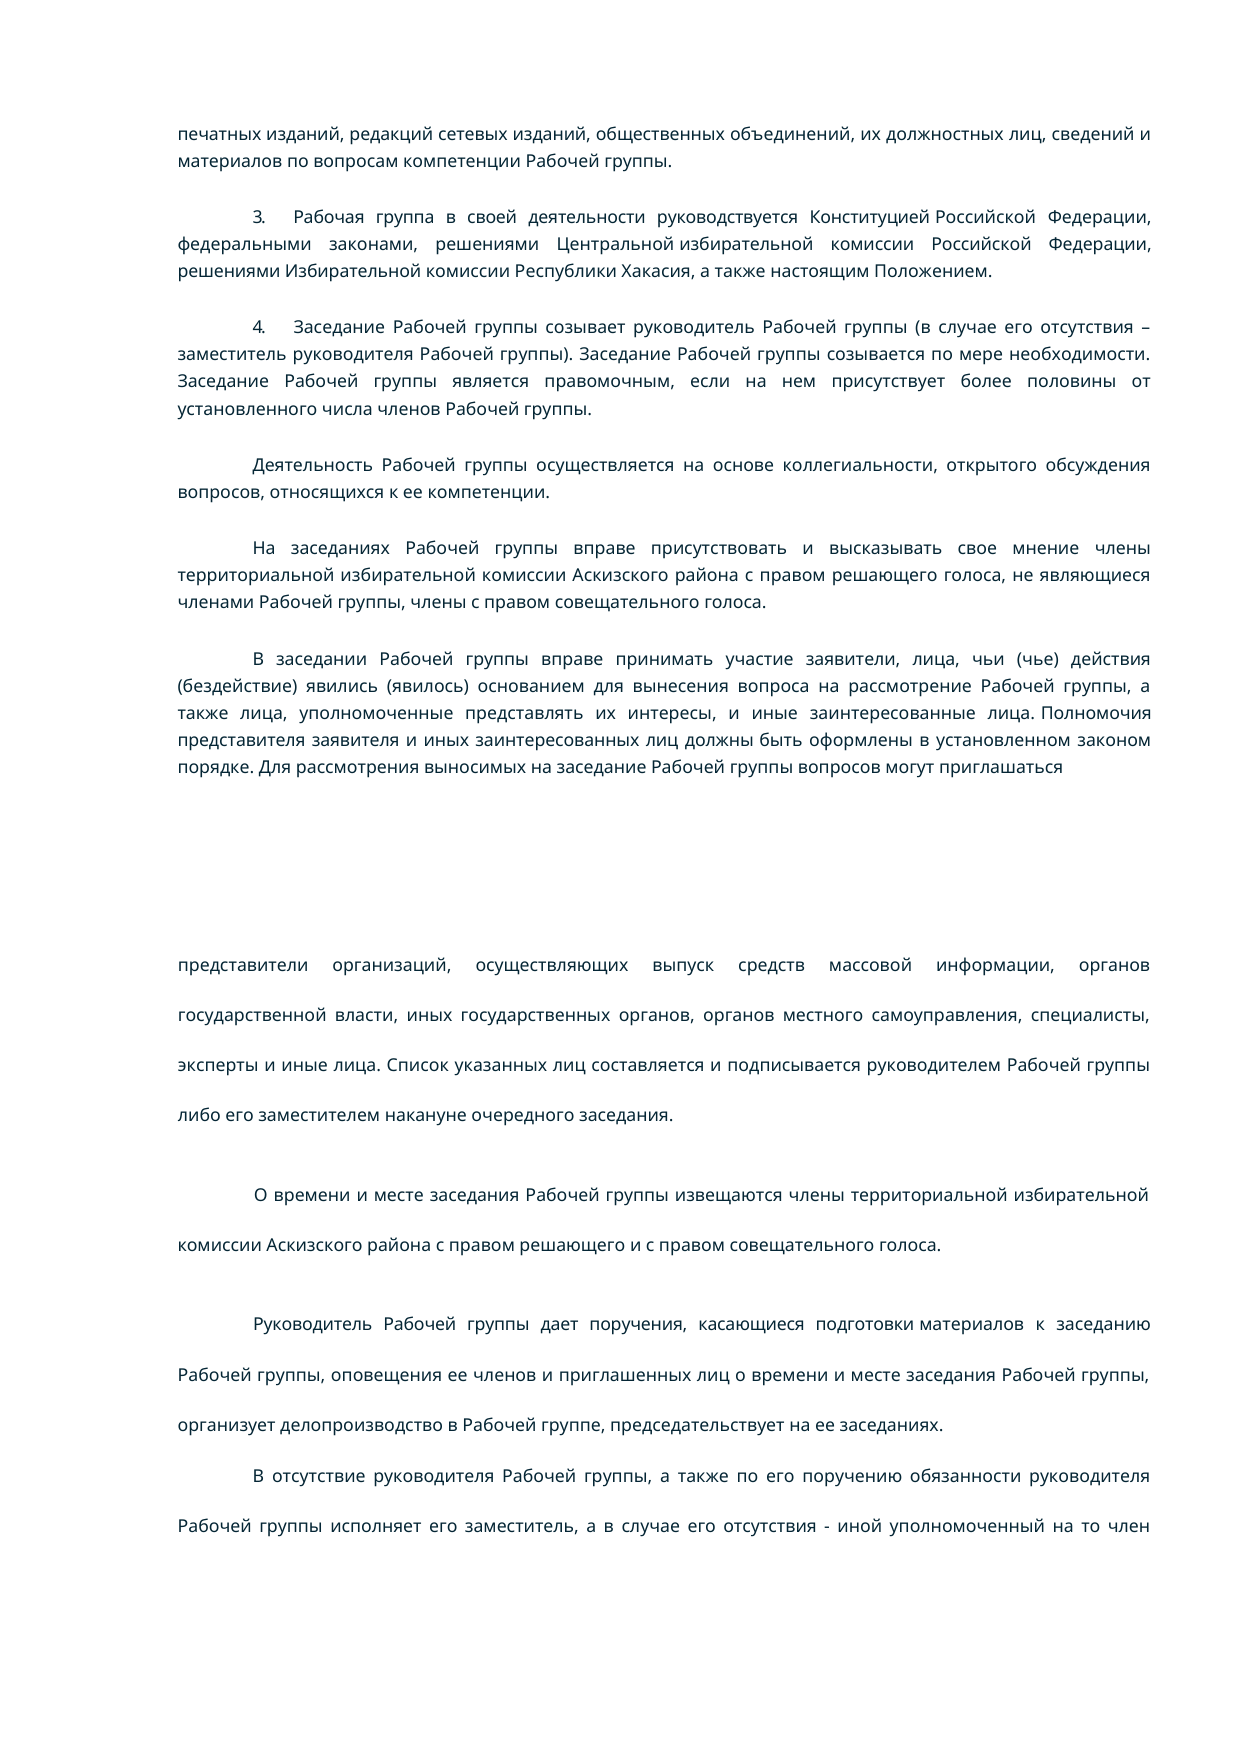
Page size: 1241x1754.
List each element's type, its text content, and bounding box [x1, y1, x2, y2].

text О времени и месте заседания Рабочей группы извещаются члены территориальной избирательной комиссии Аскизского района с правом решающего и с правом совещательного голоса. [177, 1156, 1150, 1257]
text 4. Заседание Рабочей группы созывает руководитель Рабочей группы (в случае его отсутствия – заместитель руководителя Рабочей группы). Заседание Рабочей группы созывается по мере необходимости. Заседание Рабочей группы является правомочным, если на нем присутствует более половины от установленного числа членов Рабочей группы. [177, 312, 1152, 420]
text представители организаций, осуществляющих выпуск средств массовой информации, органов государственной власти, иных государственных органов, органов местного самоуправления, специалисты, эксперты и иные лица. Список указанных лиц составляется и подписывается руководителем Рабочей группы либо его заместителем накануне очередного заседания. [178, 926, 1151, 1127]
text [177, 1437, 1151, 1537]
text Деятельность Рабочей группы осуществляется на основе коллегиальности, открытого обсуждения вопросов, относящихся к ее компетенции. [177, 449, 1152, 503]
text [177, 118, 1152, 172]
text На заседаниях Рабочей группы вправе присутствовать и высказывать свое мнение члены территориальной избирательной комиссии Аскизского района с правом решающего голоса, не являющиеся членами Рабочей группы, члены с правом совещательного голоса. [177, 533, 1152, 614]
text Руководитель Рабочей группы дает поручения, касающиеся подготовки материалов к заседанию Рабочей группы, оповещения ее членов и приглашенных лиц о времени и месте заседания Рабочей группы, организует делопроизводство в Рабочей группе, председательствует на ее заседаниях. [177, 1286, 1151, 1436]
text 3. Рабочая группа в своей деятельности руководствуется Конституцией Российской Федерации, федеральными законами, решениями Центральной избирательной комиссии Российской Федерации, решениями Избирательной комиссии Республики Хакасия, а также настоящим Положением. [177, 201, 1152, 283]
text В заседании Рабочей группы вправе принимать участие заявители, лица, чьи (чье) действия (бездействие) явились (явилось) основанием для вынесения вопроса на рассмотрение Рабочей группы, а также лица, уполномоченные представлять их интересы, и иные заинтересованные лица. Полномочия представителя заявителя и иных заинтересованных лиц должны быть оформлены в установленном законом порядке. Для рассмотрения выносимых на заседание Рабочей группы вопросов могут приглашаться [177, 643, 1152, 778]
